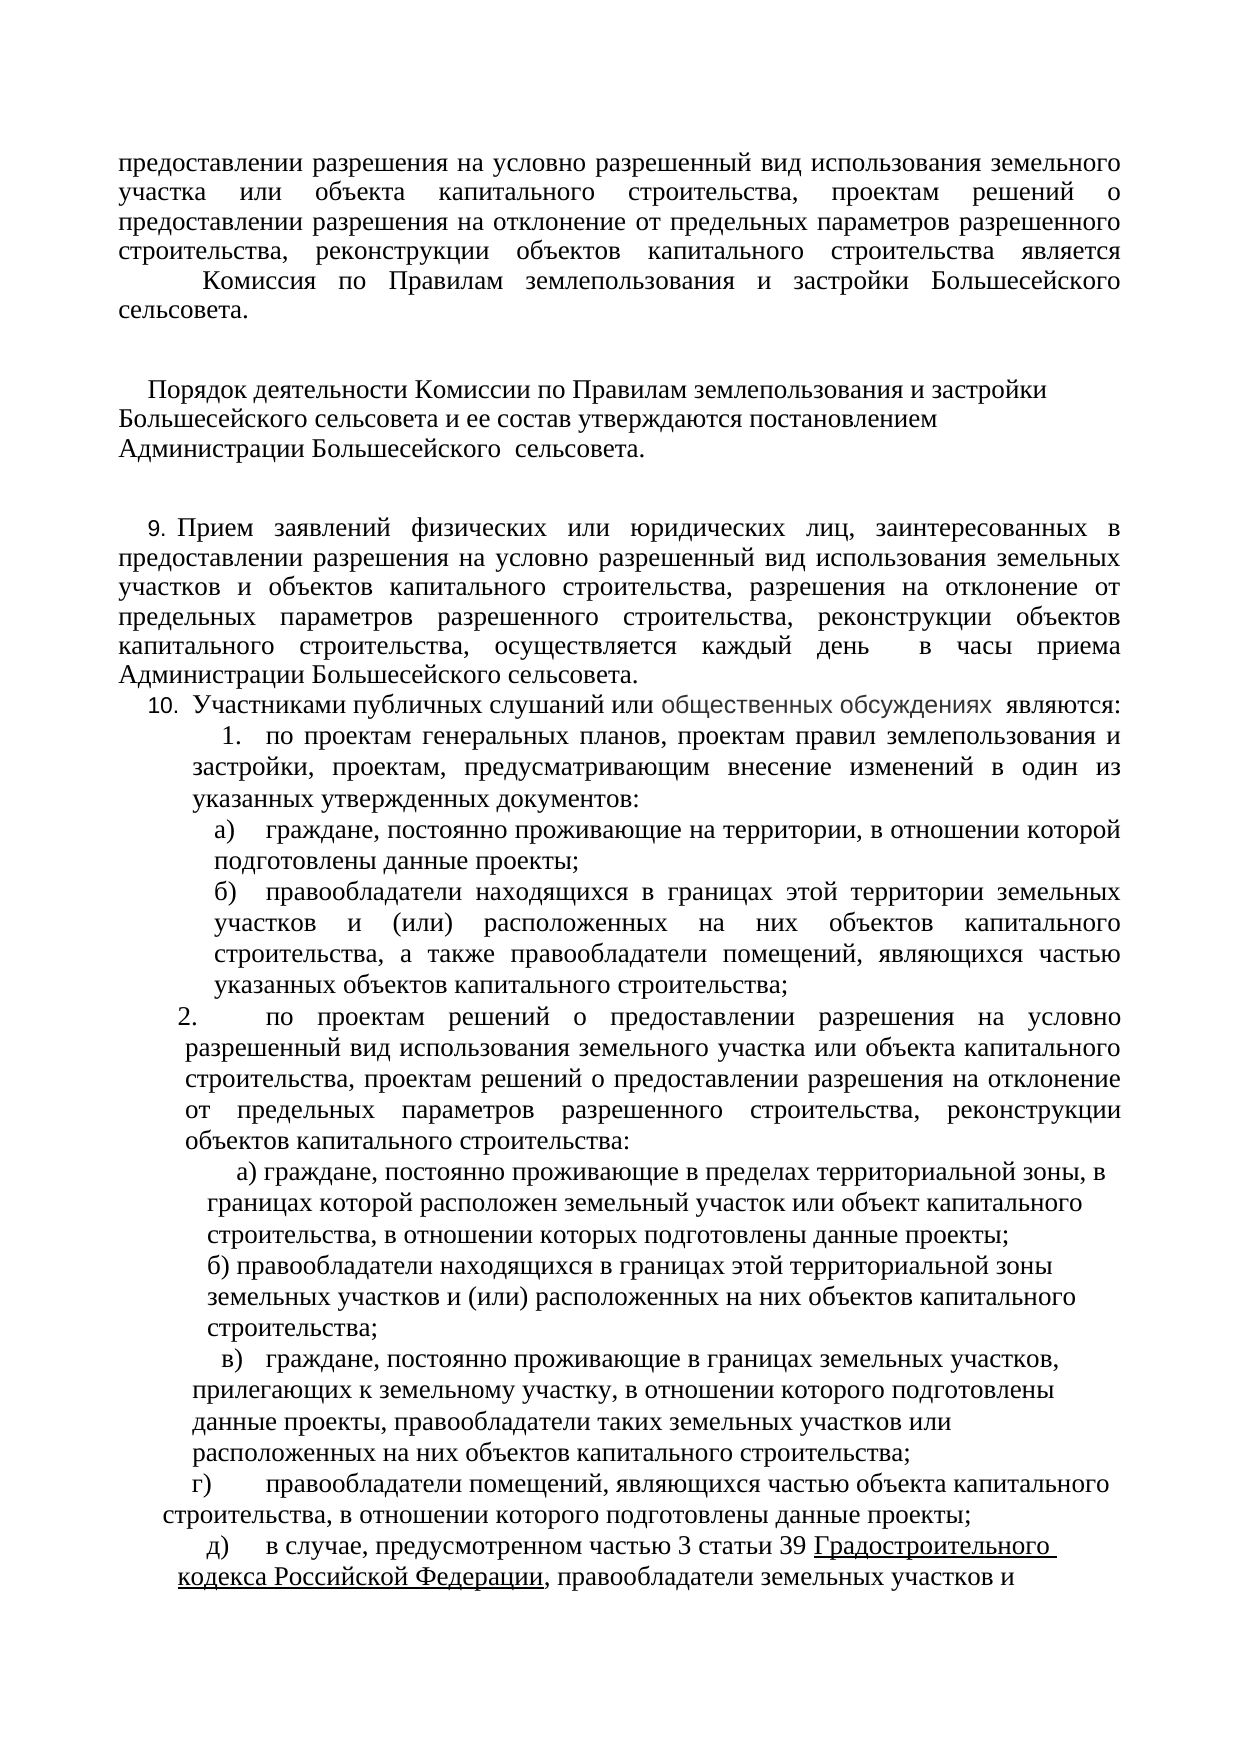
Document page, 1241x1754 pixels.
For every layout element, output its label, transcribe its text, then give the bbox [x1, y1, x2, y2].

list по проектам решений о предоставлении разрешения на условно разрешенный вид использования земельного участка или объекта капитального строительства, проектам решений о предоставлении разрешения на отклонение от предельных параметров разрешенного строительства, реконструкции объектов капитального строительства: [177, 1000, 1122, 1155]
text б) правообладатели находящихся в границах этой территории земельных участков и (или) расположенных на них объектов капитального строительства, а также правообладатели помещений, являющихся частью указанных объектов капитального строительства; [214, 875, 1122, 1000]
text а) граждане, постоянно проживающие на территории, в отношении которой подготовлены данные проекты; [214, 813, 1122, 875]
text а) граждане, постоянно проживающие в пределах территориальной зоны, в границах которой расположен земельный участок или объект капитального строительства, в отношении которых подготовлены данные проекты; [207, 1155, 1122, 1249]
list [118, 148, 1122, 324]
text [177, 1529, 1122, 1591]
text в) граждане, постоянно проживающие в границах земельных участков, прилегающих к земельному участку, в отношении которого подготовлены данные проекты, правообладатели таких земельных участков или расположенных на них объектов капитального строительства; [192, 1342, 1122, 1467]
list Участниками публичных слушаний или общественных обсуждениях являются: [118, 690, 1122, 719]
list по проектам генеральных планов, проектам правил землепользования и застройки, проектам, предусматривающим внесение изменений в один из указанных утвержденных документов: [192, 719, 1122, 813]
text б) правообладатели находящихся в границах этой территориальной зоны земельных участков и (или) расположенных на них объектов капитального строительства; [207, 1249, 1122, 1342]
list Прием заявлений физических или юридических лиц, заинтересованных в предоставлении разрешения на условно разрешенный вид использования земельных участков и объектов капитального строительства, разрешения на отклонение от предельных параметров разрешенного строительства, реконструкции объектов капитального строительства, осуществляется каждый день в часы приема Администрации Большесейского сельсовета. [118, 513, 1122, 690]
text Порядок деятельности Комиссии по Правилам землепользования и застройки Большесейского сельсовета и ее состав утверждаются постановлением Администрации Большесейского сельсовета. [118, 374, 1122, 463]
text г) правообладатели помещений, являющихся частью объекта капитального строительства, в отношении которого подготовлены данные проекты; [162, 1467, 1122, 1529]
